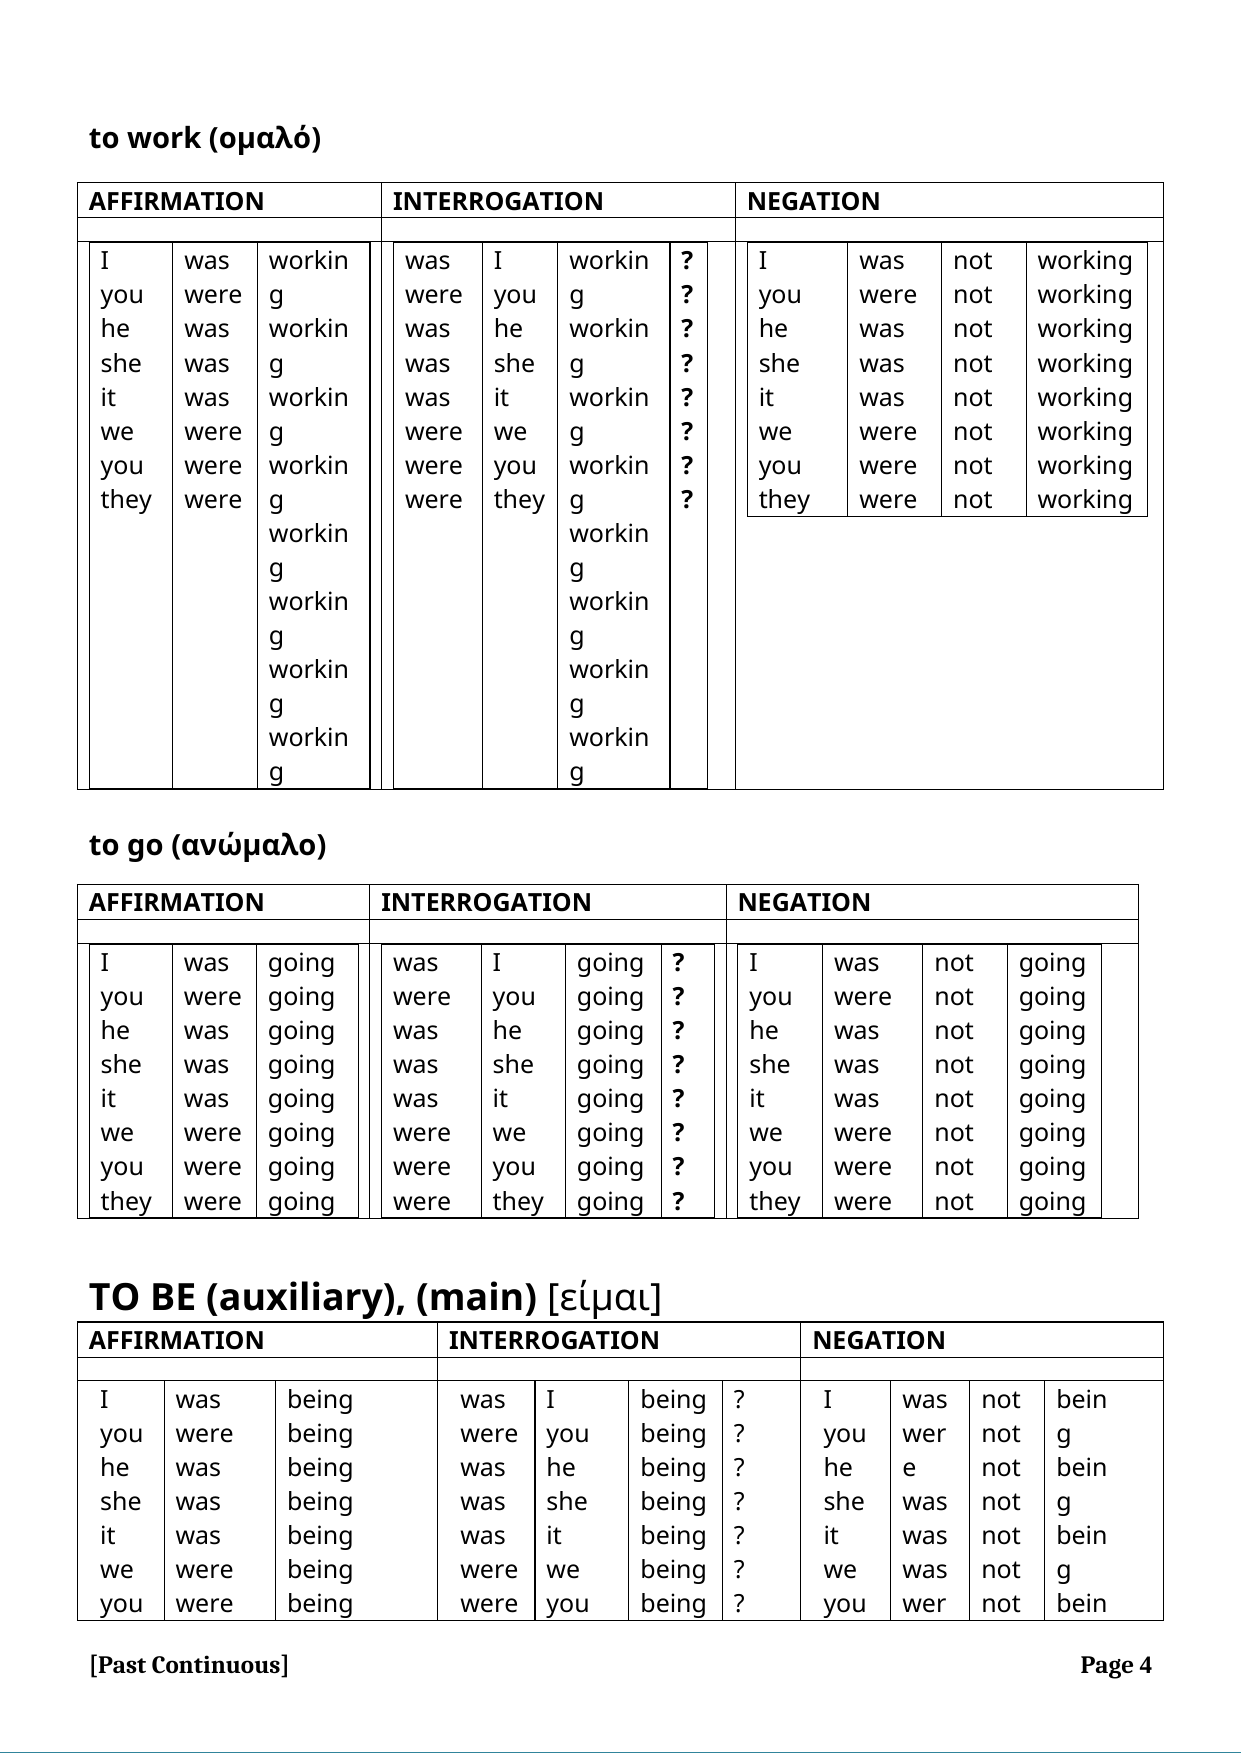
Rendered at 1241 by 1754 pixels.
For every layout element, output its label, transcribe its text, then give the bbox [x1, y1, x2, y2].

table_cell [662, 945, 714, 1217]
table_cell [708, 242, 735, 789]
table_cell [671, 243, 707, 788]
table_cell [173, 243, 257, 788]
text to go (ανώμαλο) [89, 824, 1152, 864]
table_cell [801, 1358, 1163, 1380]
table_cell [370, 944, 381, 1218]
text to work (ομαλό) [89, 117, 1152, 157]
table_cell [629, 1381, 722, 1620]
table_cell [359, 944, 369, 1218]
table_header INTERROGATION [382, 183, 735, 217]
table_cell [566, 945, 661, 1217]
table_cell [738, 945, 822, 1217]
table_cell [78, 1381, 164, 1620]
table_header INTERROGATION [438, 1323, 800, 1357]
table_cell [258, 243, 369, 788]
table_cell [558, 243, 669, 788]
table_cell [723, 1381, 800, 1620]
table_cell [736, 218, 1163, 241]
table_header AFFIRMATION [78, 183, 381, 217]
table_cell [801, 1381, 890, 1620]
table_header AFFIRMATION [78, 885, 369, 919]
table_cell [536, 1381, 628, 1620]
table_cell [727, 920, 1138, 943]
table_cell [90, 945, 172, 1217]
table_cell [276, 1381, 437, 1620]
table_header INTERROGATION [370, 885, 726, 919]
table_cell [1008, 945, 1101, 1217]
table_cell [78, 1358, 437, 1380]
table_header NEGATION [727, 885, 1138, 919]
text TO BE (auxiliary), (main) [είμαι] [89, 1270, 1152, 1321]
table_header AFFIRMATION [78, 1323, 437, 1357]
table_cell [483, 243, 557, 788]
table_cell [727, 944, 737, 1218]
table_header NEGATION [801, 1323, 1163, 1357]
table_cell [970, 1381, 1044, 1620]
table_cell [438, 1358, 800, 1380]
table_cell [823, 945, 922, 1217]
table_cell [394, 243, 482, 788]
table_cell [482, 945, 565, 1217]
table_cell [165, 1381, 275, 1620]
table_cell [371, 242, 381, 789]
table_cell [78, 242, 89, 789]
table_cell [78, 920, 369, 943]
table_cell [715, 944, 726, 1218]
table_header NEGATION [736, 183, 1163, 217]
table_cell [382, 945, 481, 1217]
table_cell [370, 920, 726, 943]
table_cell [382, 242, 393, 789]
table_cell [257, 945, 358, 1217]
table_cell [78, 944, 89, 1218]
table_cell [891, 1381, 969, 1620]
table_cell [438, 1381, 534, 1620]
table_cell [1102, 944, 1138, 1218]
table_cell [173, 945, 256, 1217]
table_cell [78, 218, 381, 241]
table_cell [1045, 1381, 1163, 1620]
table_cell [736, 242, 1163, 789]
table_cell [923, 945, 1007, 1217]
table_cell [382, 218, 735, 241]
table_cell [90, 243, 172, 788]
